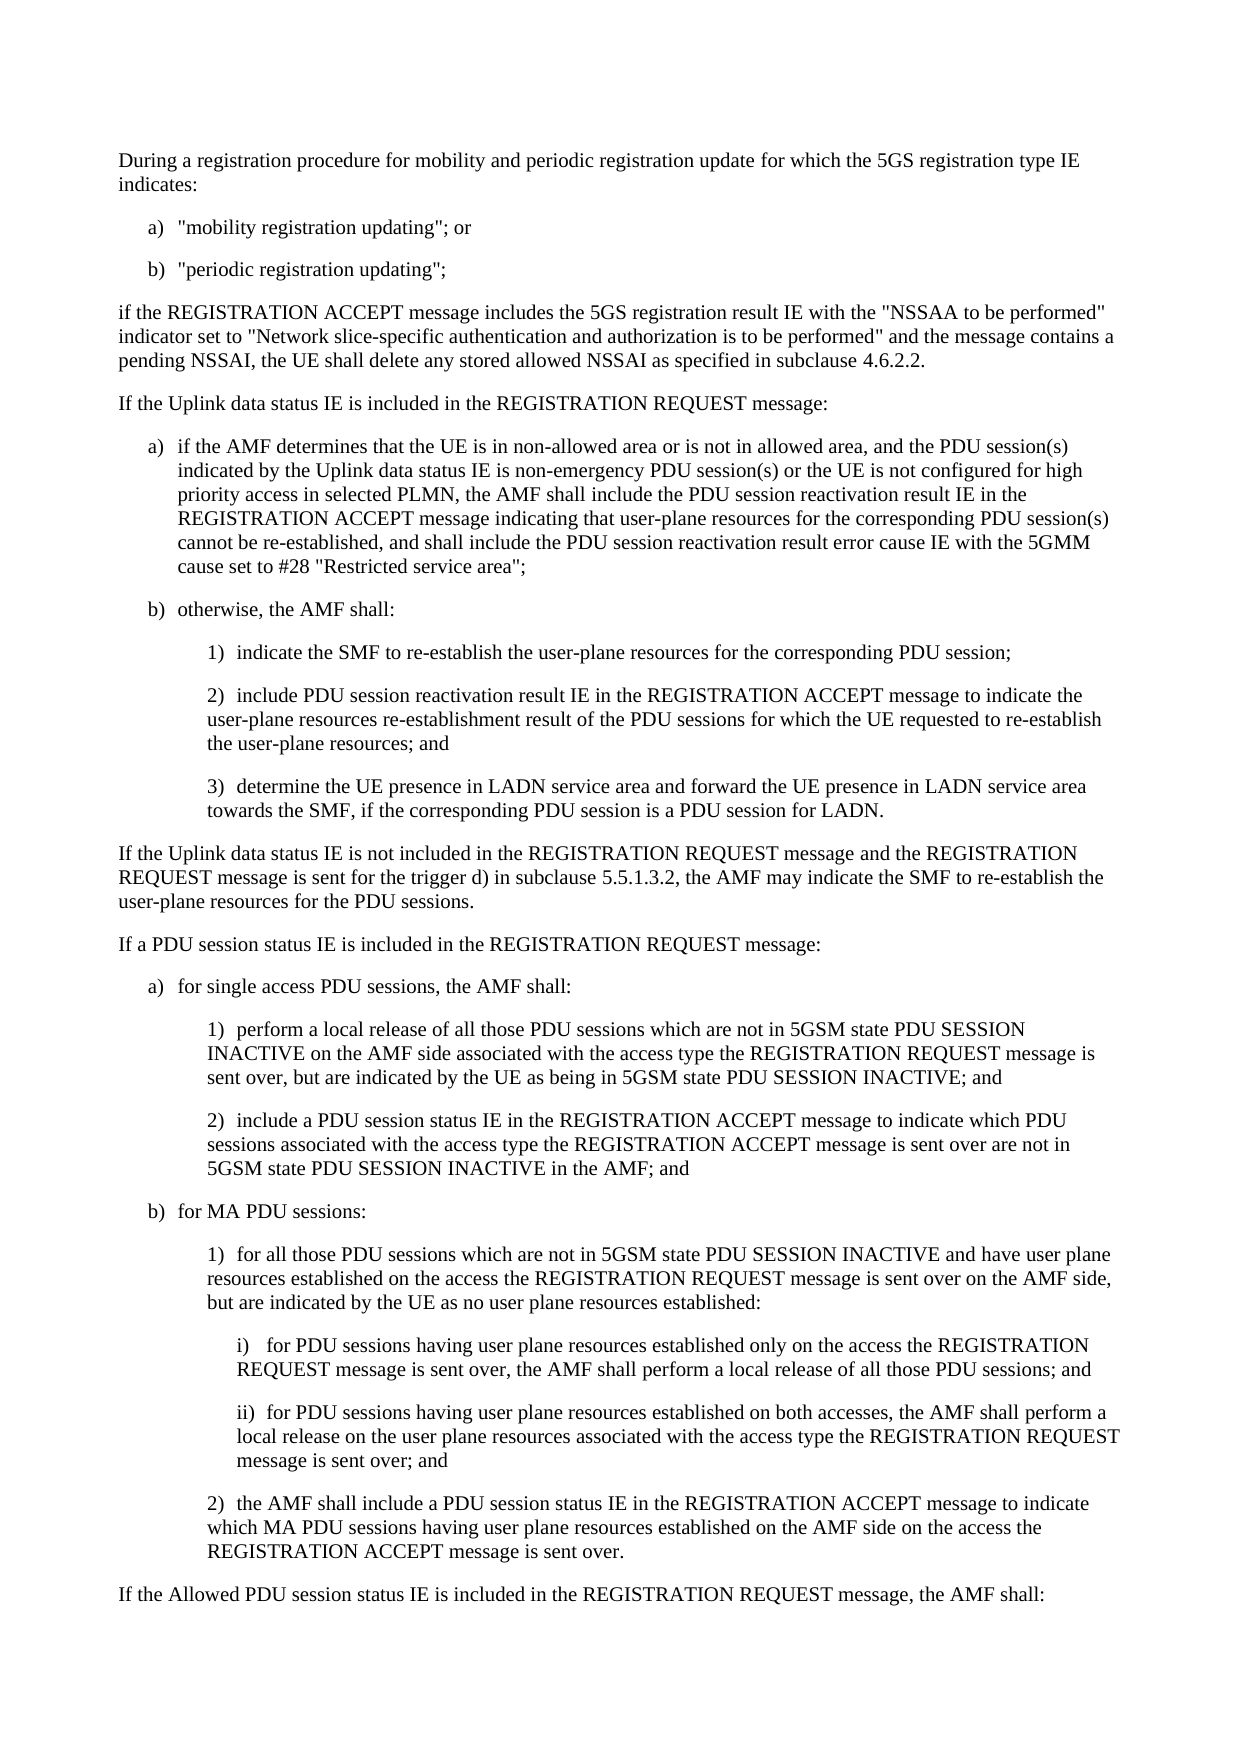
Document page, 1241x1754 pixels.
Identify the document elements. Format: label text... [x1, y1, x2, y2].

text if the REGISTRATION ACCEPT message includes the 5GS registration result IE with the "NSSAA to be performed" indicator set to "Network slice-specific authentication and authorization is to be performed" and the message contains a pending NSSAI, the UE shall delete any stored allowed NSSAI as specified in subclause 4.6.2.2. [118, 300, 1122, 372]
text 2) include PDU session reactivation result IE in the REGISTRATION ACCEPT message to indicate the user-plane resources re-establishment result of the PDU sessions for which the UE requested to re-establish the user-plane resources; and [207, 683, 1122, 755]
text b) for MA PDU sessions: [148, 1199, 1122, 1223]
text ii) for PDU sessions having user plane resources established on both accesses, the AMF shall perform a local release on the user plane resources associated with the access type the REGISTRATION REQUEST message is sent over; and [236, 1399, 1122, 1472]
text a) "mobility registration updating"; or [148, 214, 1122, 239]
text 1) indicate the SMF to re-establish the user-plane resources for the corresponding PDU session; [207, 640, 1122, 664]
text b) otherwise, the AMF shall: [148, 597, 1122, 621]
text b) "periodic registration updating"; [148, 257, 1122, 281]
text If the Uplink data status IE is included in the REGISTRATION REQUEST message: [118, 391, 1122, 415]
text 2) include a PDU session status IE in the REGISTRATION ACCEPT message to indicate which PDU sessions associated with the access type the REGISTRATION ACCEPT message is sent over are not in 5GSM state PDU SESSION INACTIVE in the AMF; and [207, 1108, 1122, 1180]
text If the Allowed PDU session status IE is included in the REGISTRATION REQUEST message, the AMF shall: [118, 1581, 1122, 1606]
text 2) the AMF shall include a PDU session status IE in the REGISTRATION ACCEPT message to indicate which MA PDU sessions having user plane resources established on the AMF side on the access the REGISTRATION ACCEPT message is sent over. [207, 1491, 1122, 1563]
text a) for single access PDU sessions, the AMF shall: [148, 974, 1122, 998]
text During a registration procedure for mobility and periodic registration update for which the 5GS registration type IE indicates: [118, 148, 1122, 196]
text 1) perform a local release of all those PDU sessions which are not in 5GSM state PDU SESSION INACTIVE on the AMF side associated with the access type the REGISTRATION REQUEST message is sent over, but are indicated by the UE as being in 5GSM state PDU SESSION INACTIVE; and [207, 1017, 1122, 1089]
text 1) for all those PDU sessions which are not in 5GSM state PDU SESSION INACTIVE and have user plane resources established on the access the REGISTRATION REQUEST message is sent over on the AMF side, but are indicated by the UE as no user plane resources established: [207, 1242, 1122, 1314]
text If the Uplink data status IE is not included in the REGISTRATION REQUEST message and the REGISTRATION REQUEST message is sent for the trigger d) in subclause 5.5.1.3.2, the AMF may indicate the SMF to re-establish the user-plane resources for the PDU sessions. [118, 841, 1122, 913]
text If a PDU session status IE is included in the REGISTRATION REQUEST message: [118, 931, 1122, 956]
text i) for PDU sessions having user plane resources established only on the access the REGISTRATION REQUEST message is sent over, the AMF shall perform a local release of all those PDU sessions; and [236, 1333, 1122, 1381]
text 3) determine the UE presence in LADN service area and forward the UE presence in LADN service area towards the SMF, if the corresponding PDU session is a PDU session for LADN. [207, 774, 1122, 822]
text a) if the AMF determines that the UE is in non-allowed area or is not in allowed area, and the PDU session(s) indicated by the Uplink data status IE is non-emergency PDU session(s) or the UE is not configured for high priority access in selected PLMN, the AMF shall include the PDU session reactivation result IE in the REGISTRATION ACCEPT message indicating that user-plane resources for the corresponding PDU session(s) cannot be re-established, and shall include the PDU session reactivation result error cause IE with the 5GMM cause set to #28 "Restricted service area"; [148, 434, 1122, 578]
